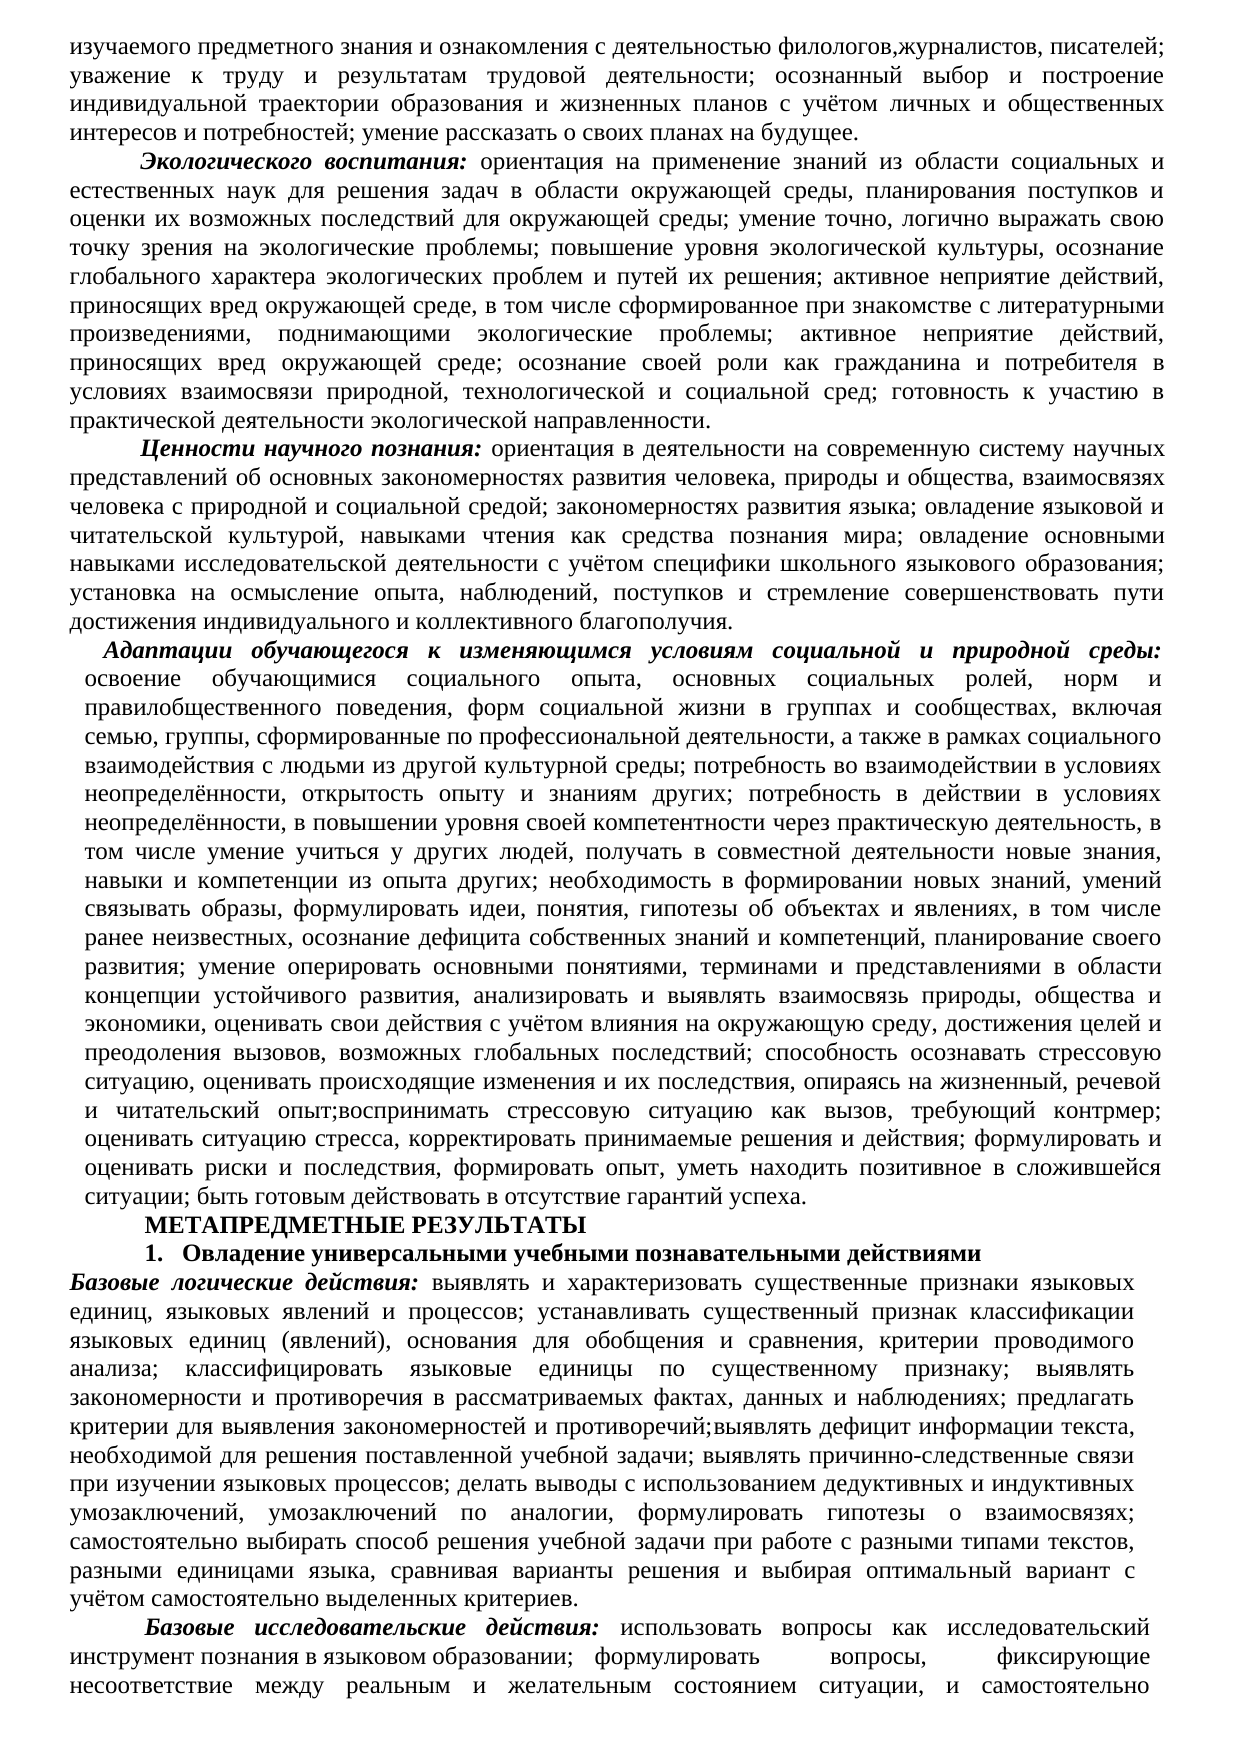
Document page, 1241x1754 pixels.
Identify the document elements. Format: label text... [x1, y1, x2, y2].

text Экологического воспитания: ориентация на применение знаний из области социальных и естественных наук для решения задач в области окружающей среды, планирования поступков и оценки их возможных последствий для окружающей среды; умение точно, логично выражать свою точку зрения на экологические проблемы; повышение уровня экологической культуры, осознание глобального характера экологических проблем и путей их решения; активное неприятие действий, приносящих вред окружающей среде, в том числе сформированное при знакомстве с литературными произведениями, поднимающими экологические проблемы; активное неприятие действий, приносящих вред окружающей среде; осознание своей роли как гражданина и потребителя в условиях взаимосвязи природной, технологической и социальной сред; готовность к участию в практической деятельности экологической направленности. [69, 146, 1165, 433]
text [69, 1612, 1150, 1699]
text Адаптации обучающегося к изменяющимся условиям социальной и природной среды: освоение обучающимися социального опыта, основных социальных ролей, норм и правилобщественного поведения, форм социальной жизни в группах и сообществах, включая семью, группы, сформированные по профессиональной деятельности, а также в рамках социального взаимодействия с людьми из другой культурной среды; потребность во взаимодействии в условиях неопределённости, открытость опыту и знаниям других; потребность в действии в условиях неопределённости, в повышении уровня своей компетентности через практическую деятельность, в том числе умение учиться у других людей, получать в совместной деятельности новые знания, навыки и компетенции из опыта других; необходимость в формировании новых знаний, умений связывать образы, формулировать идеи, понятия, гипотезы об объектах и явлениях, в том числе ранее неизвестных, осознание дефицита собственных знаний и компетенций, планирование своего развития; умение оперировать основными понятиями, терминами и представлениями в области концепции устойчивого развития, анализировать и выявлять взаимосвязь природы, общества и экономики, оценивать свои действия с учётом влияния на окружающую среду, достижения целей и преодоления вызовов, возможных глобальных последствий; способность осознавать стрессовую ситуацию, оценивать происходящие изменения и их последствия, опираясь на жизненный, речевой и читательский опыт;воспринимать стрессовую ситуацию как вызов, требующий контрмер; оценивать ситуацию стресса, корректировать принимаемые решения и действия; формулировать и оценивать риски и последствия, формировать опыт, уметь находить позитивное в сложившейся ситуации; быть готовым действовать в отсутствие гарантий успеха. [84, 635, 1163, 1210]
text МЕТАПРЕДМЕТНЫЕ РЕЗУЛЬТАТЫ [69, 1210, 1165, 1238]
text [69, 31, 1165, 146]
text Ценности научного познания: ориентация в деятельности на современную систему научных представлений об основных закономерностях развития чело​века, природы и общества, взаимосвязях человека с природной и социальной средой; закономерностях развития языка; овладение языковой и читательской культурой, навыками ​чтения как средства познания мира; овладение основными навыками исследовательской деятельности с учётом специфики школьного языкового образования; установка на осмысление опыта, наблюдений, поступков и стремление совершенствовать пути достижения индивидуального и коллективного благо​получия. [69, 433, 1165, 635]
text Базовые логические действия: выявлять и характеризовать существенные признаки языковых единиц, языковых явлений и процессов; устанавливать существенный признак классификации языковых единиц (явлений), основания для обобщения и сравнения, критерии проводимого анализа; классифицировать языковые единицы по существенному признаку; выявлять закономерности и противоречия в рассматриваемых фактах, данных и наблюдениях; предлагать критерии для выявления закономерностей и противоречий;выявлять дефицит информации текста, необходимой для решения поставленной учебной задачи; выявлять причинно-следственные связи при изучении языковых процессов; делать выводы с использованием дедуктивных и индуктивных умозаключений, умозаключений по аналогии, формулировать гипотезы о взаимосвязях; самостоятельно выбирать способ решения учебной задачи при работе с разными типами текстов, разными единицами языка, сравнивая варианты решения и выбирая оптималь​ный вариант с учётом самостоятельно выделенных критериев. [69, 1267, 1135, 1612]
list Овладение универсальными учебными познавательными действиями [144, 1238, 1135, 1267]
